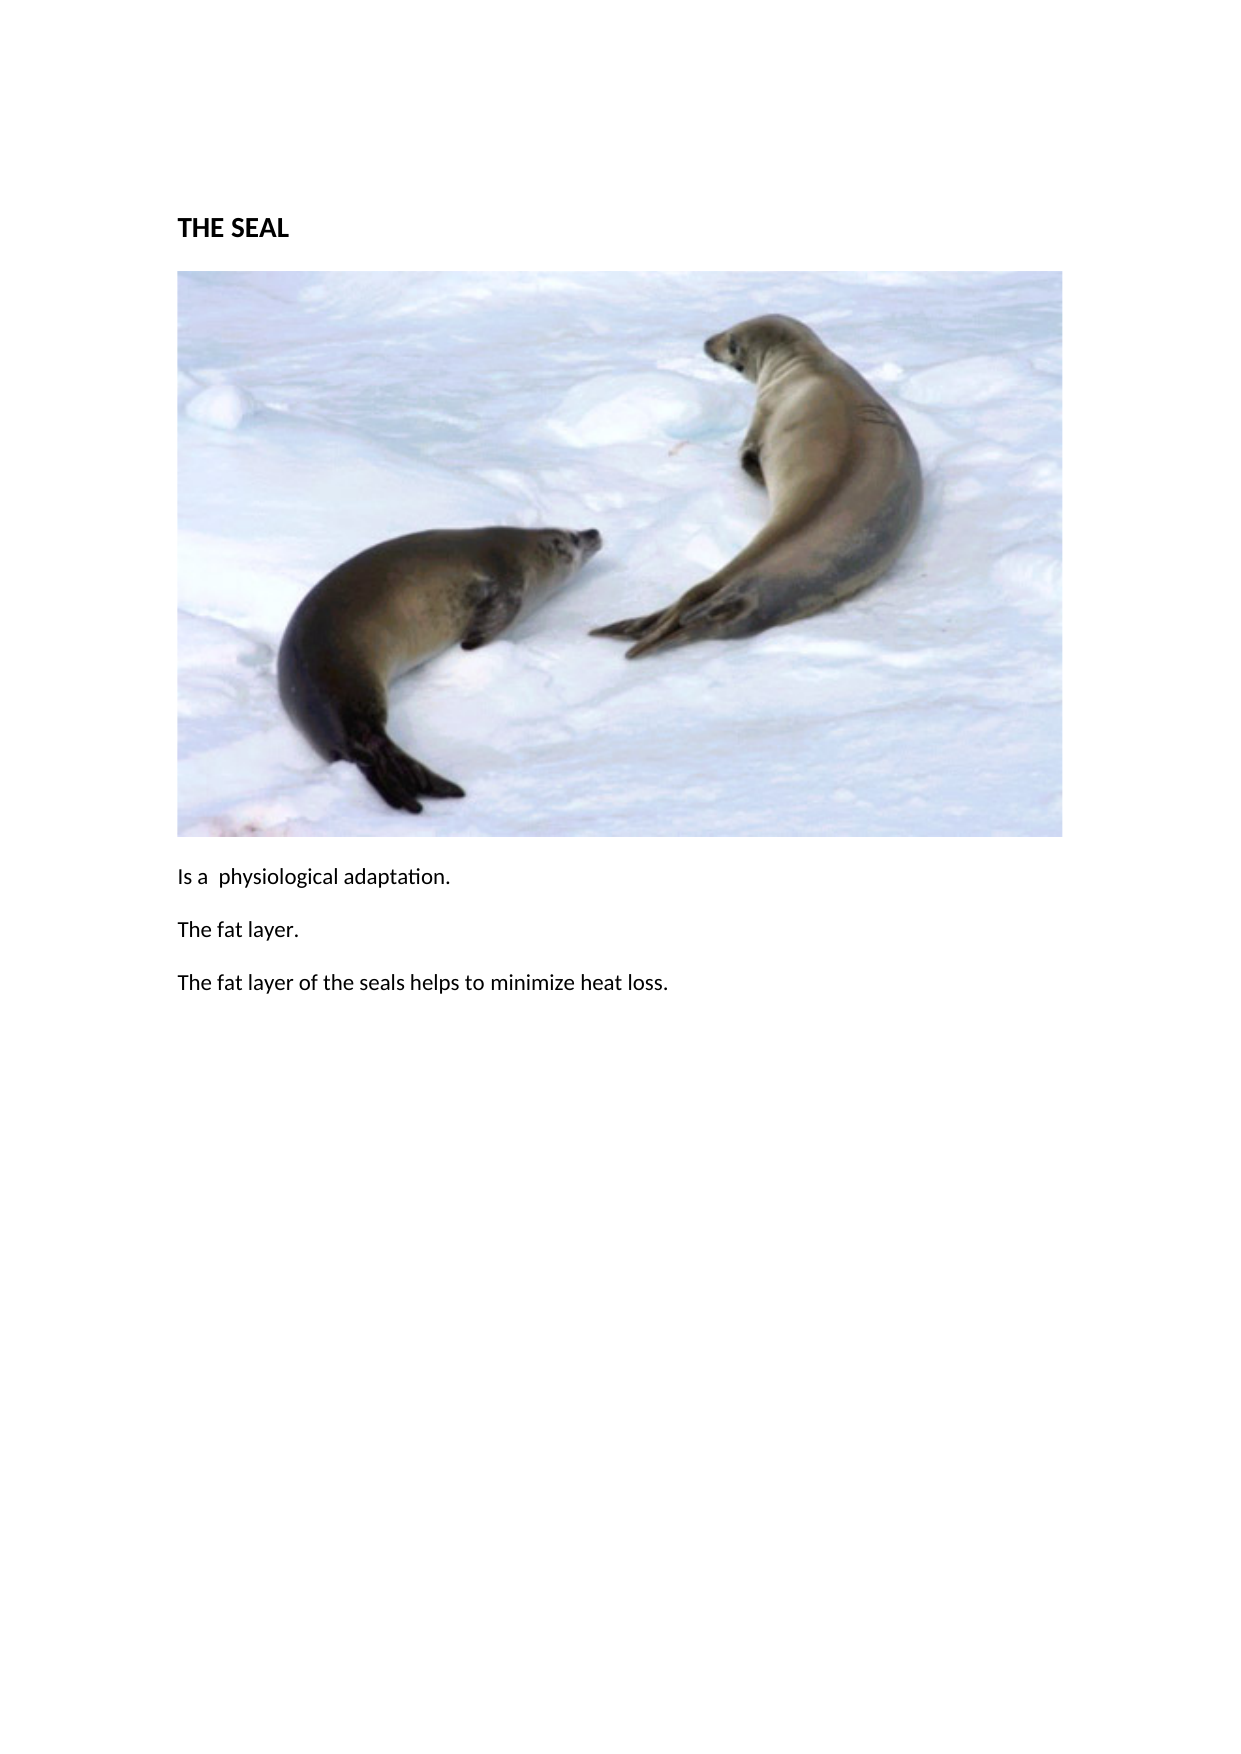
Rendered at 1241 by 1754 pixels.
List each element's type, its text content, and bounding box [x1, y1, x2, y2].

text THE SEAL [177, 209, 1063, 245]
text Is a physiological adaptation. [177, 862, 1063, 890]
picture [177, 271, 1063, 837]
text The fat layer. [177, 915, 1063, 943]
text The fat layer of the seals helps to minimize heat loss. [177, 968, 1063, 996]
